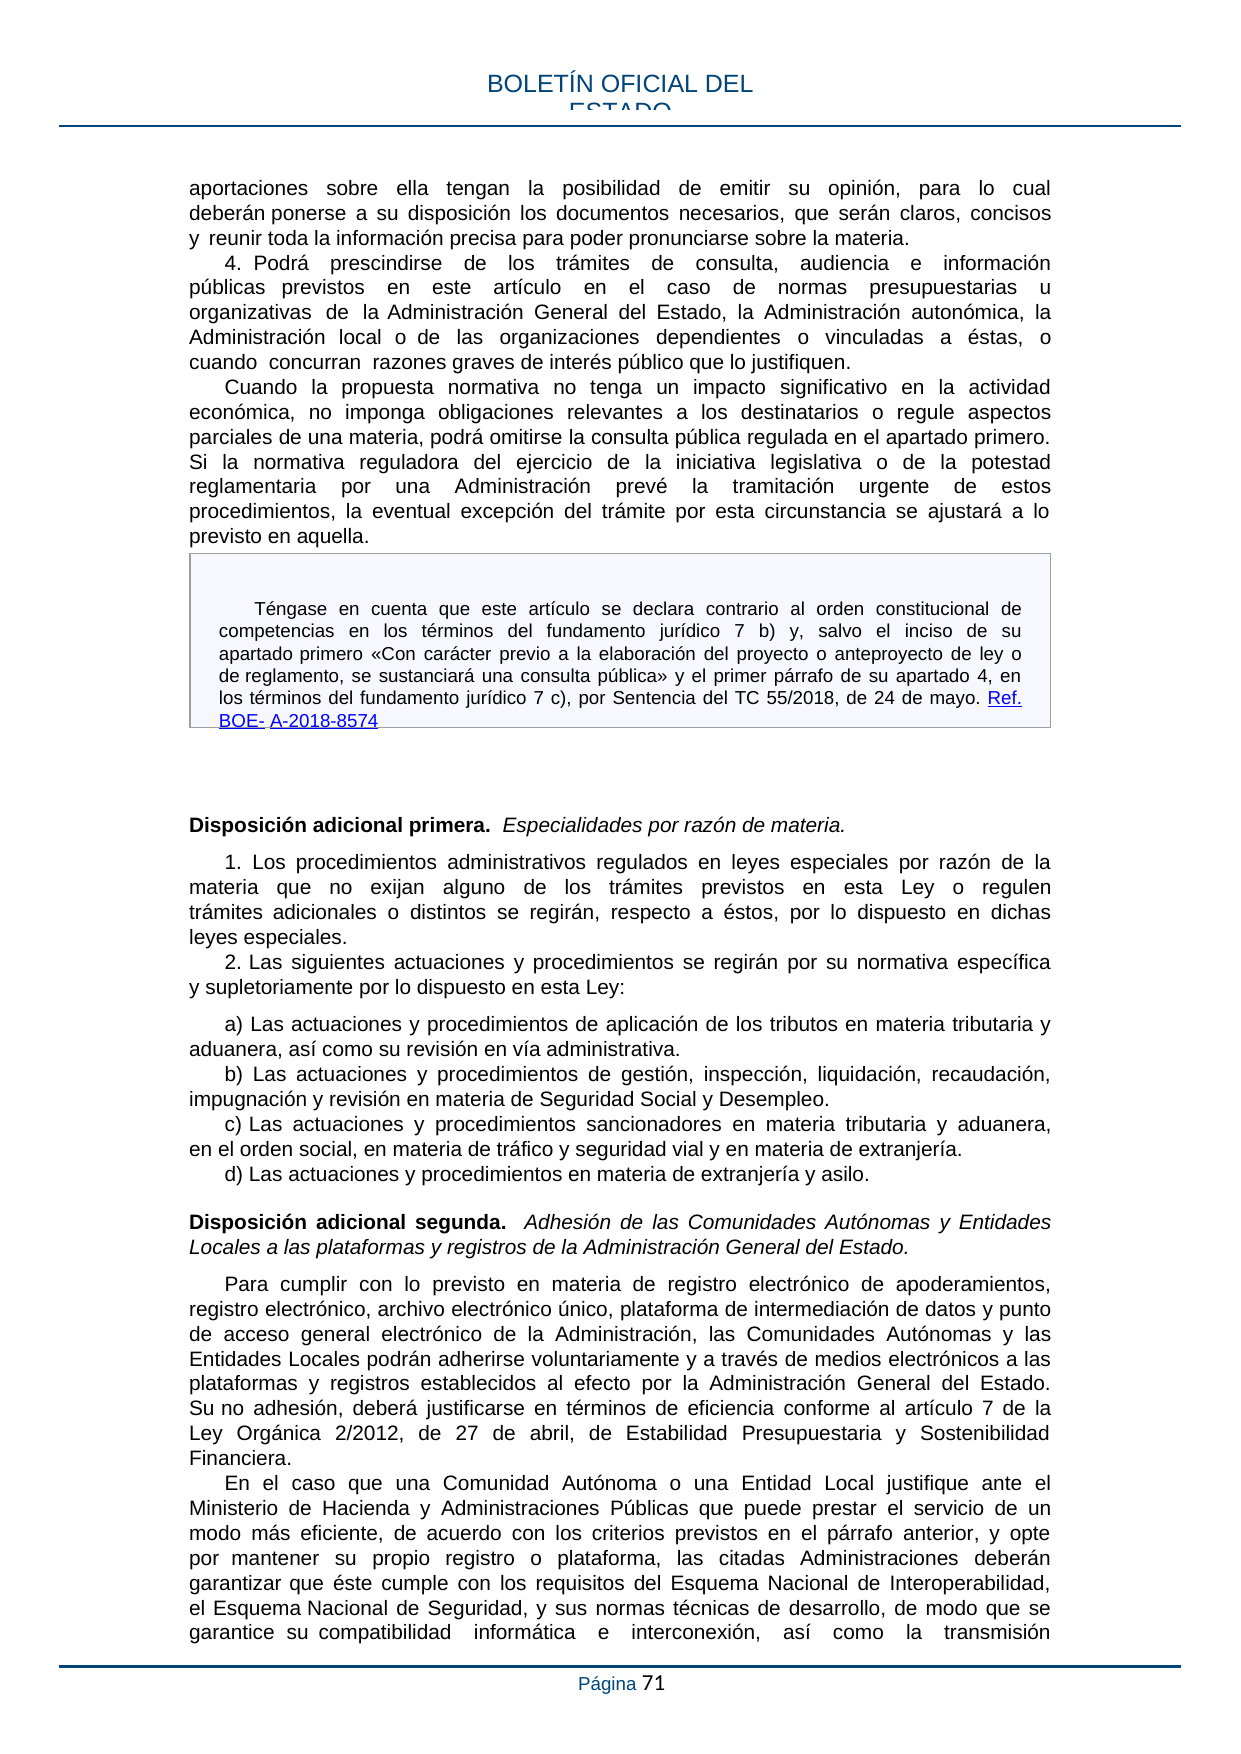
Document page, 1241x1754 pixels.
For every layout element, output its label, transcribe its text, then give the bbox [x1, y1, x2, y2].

list Las actuaciones y procedimientos de gestión, inspección, liquidación, recaudación, impugnación y revisión en materia de Seguridad Social y Desempleo. [189, 1062, 1051, 1111]
text Para cumplir con lo previsto en materia de registro electrónico de apoderamientos, registro electrónico, archivo electrónico único, plataforma de intermediación de datos y punto de acceso general electrónico de la Administración, las Comunidades Autónomas y las Entidades Locales podrán adherirse voluntariamente y a través de medios electrónicos a las plataformas y registros establecidos al efecto por la Administración General del Estado. Su no adhesión, deberá justificarse en términos de eficiencia conforme al artículo 7 de la Ley Orgánica 2/2012, de 27 de abril, de Estabilidad Presupuestaria y Sostenibilidad Financiera. [189, 1272, 1051, 1470]
list Las actuaciones y procedimientos en materia de extranjería y asilo. [224, 1161, 1194, 1185]
list Podrá prescindirse de los trámites de consulta, audiencia e información públicas previstos en este artículo en el caso de normas presupuestarias u organizativas de la Administración General del Estado, la Administración autonómica, la Administración local o de las organizaciones dependientes o vinculadas a éstas, o cuando concurran razones graves de interés público que lo justifiquen. [189, 250, 1051, 374]
list Las siguientes actuaciones y procedimientos se regirán por su normativa específica y supletoriamente por lo dispuesto en esta Ley: [189, 950, 1051, 998]
text Cuando la propuesta normativa no tenga un impacto significativo en la actividad económica, no imponga obligaciones relevantes a los destinatarios o regule aspectos parciales de una materia, podrá omitirse la consulta pública regulada en el apartado primero. Si la normativa reguladora del ejercicio de la iniciativa legislativa o de la potestad reglamentaria por una Administración prevé la tramitación urgente de estos procedimientos, la eventual excepción del trámite por esta circunstancia se ajustará a lo previsto en aquella. [189, 375, 1051, 548]
list Las actuaciones y procedimientos sancionadores en materia tributaria y aduanera, en el orden social, en materia de tráfico y seguridad vial y en materia de extranjería. [189, 1112, 1051, 1160]
text aportaciones sobre ella tengan la posibilidad de emitir su opinión, para lo cual deberán ponerse a su disposición los documentos necesarios, que serán claros, concisos y reunir toda la información precisa para poder pronunciarse sobre la materia. [189, 176, 1051, 249]
text Téngase en cuenta que este artículo se declara contrario al orden constitucional de competencias en los términos del fundamento jurídico 7 b) y, salvo el inciso de su apartado primero «Con carácter previo a la elaboración del proyecto o anteproyecto de ley o de reglamento, se sustanciará una consulta pública» y el primer párrafo de su apartado 4, en los términos del fundamento jurídico 7 c), por Sentencia del TC 55/2018, de 24 de mayo. Ref. BOE- A-2018-8574 [219, 597, 1022, 731]
list Los procedimientos administrativos regulados en leyes especiales por razón de la materia que no exijan alguno de los trámites previstos en esta Ley o regulen trámites adicionales o distintos se regirán, respecto a éstos, por lo dispuesto en dichas leyes especiales. [189, 850, 1051, 949]
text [189, 1471, 1051, 1644]
text Disposición adicional segunda. Adhesión de las Comunidades Autónomas y Entidades Locales a las plataformas y registros de la Administración General del Estado. [189, 1210, 1051, 1259]
text Disposición adicional primera. Especialidades por razón de materia. [189, 813, 1083, 837]
list Las actuaciones y procedimientos de aplicación de los tributos en materia tributaria y aduanera, así como su revisión en vía administrativa. [189, 1012, 1051, 1061]
